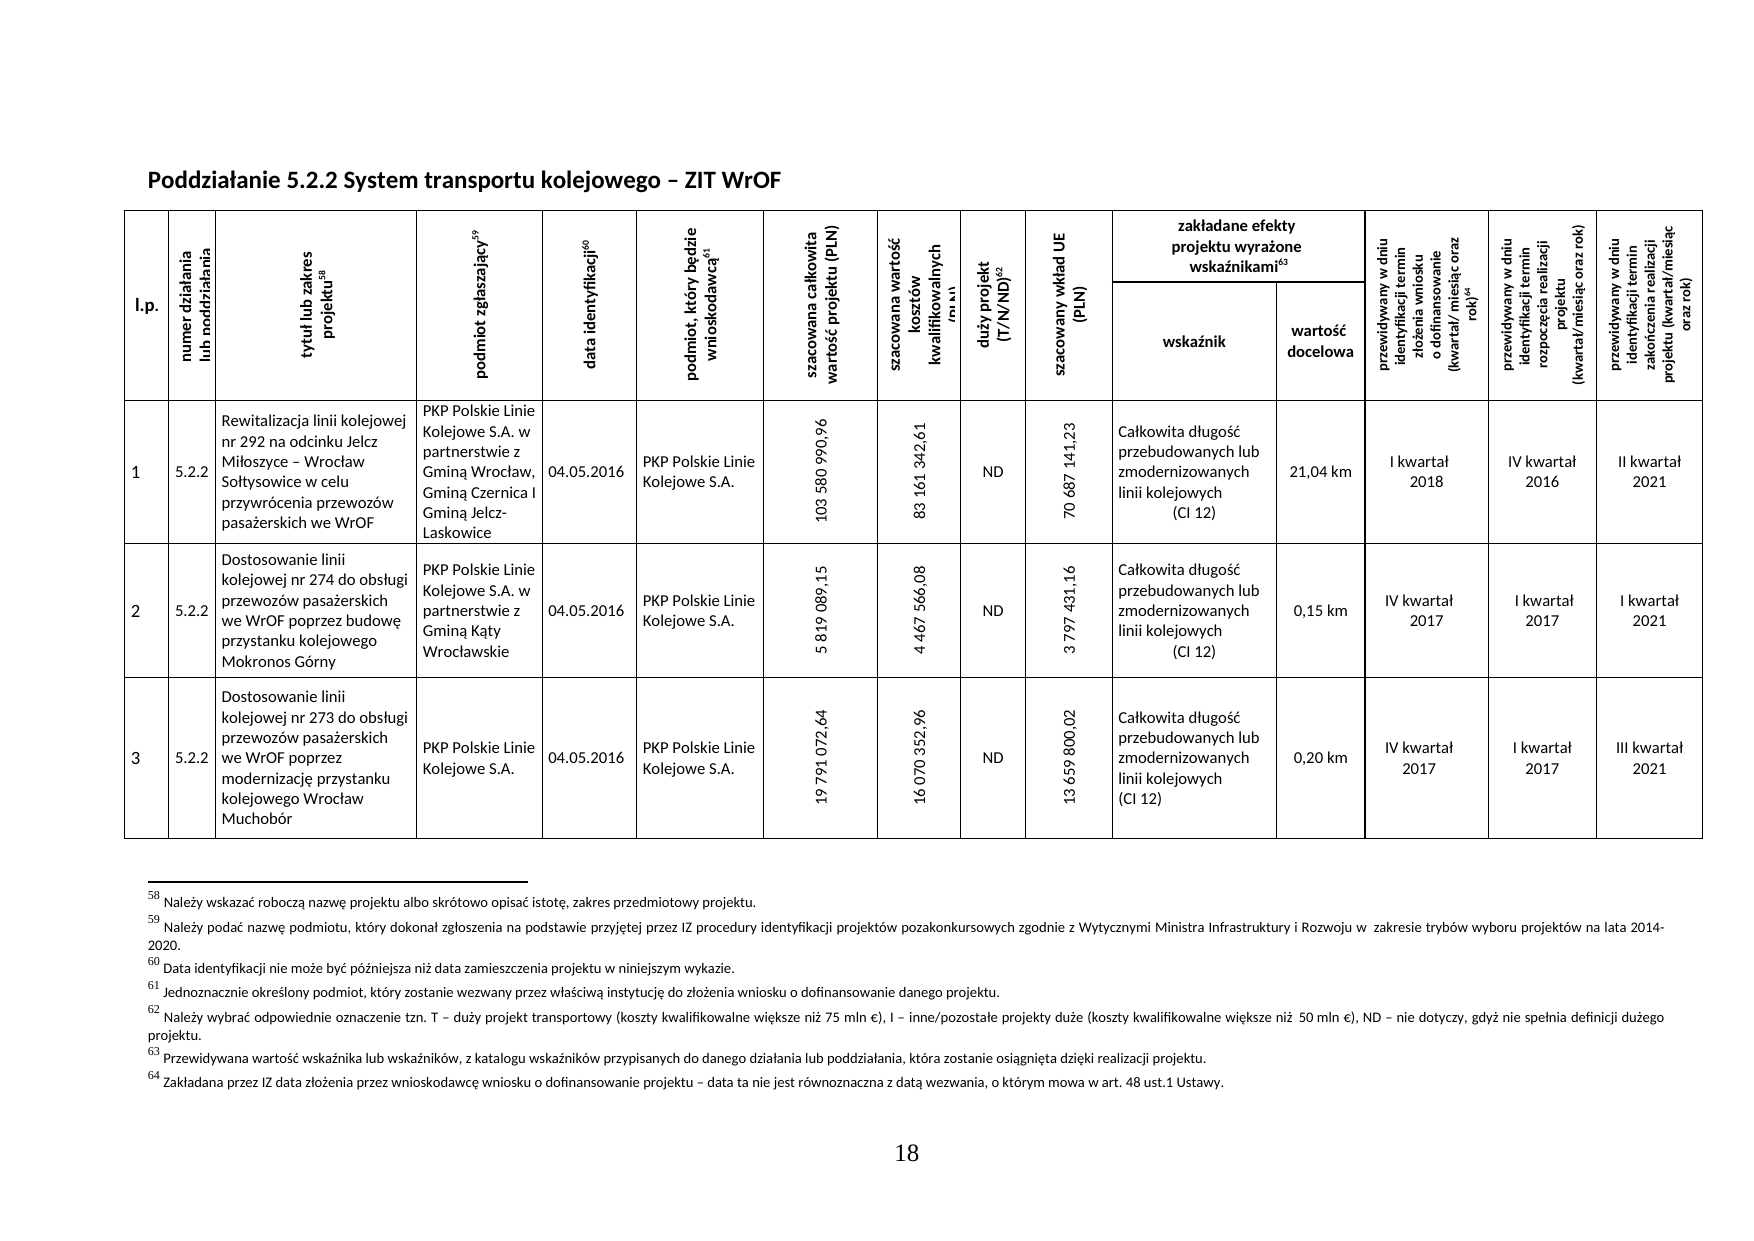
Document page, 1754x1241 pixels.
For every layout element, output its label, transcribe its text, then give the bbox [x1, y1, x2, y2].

table_header szacowana całkowita wartość projektu (PLN) [764, 211, 877, 399]
table_header przewidywany w dniu identyfikacji termin zakończenia realizacji projektu (kwartał/miesiąc oraz rok) [1597, 211, 1702, 399]
table_cell I kwartał 2017 [1489, 678, 1596, 838]
table_header data identyfikacji [543, 211, 636, 399]
table_cell 83 161 342,61 [878, 401, 960, 543]
table_cell Całkowita długość przebudowanych lub zmodernizowanych linii kolejowych (CI 12) [1113, 678, 1276, 838]
table_cell 1 [125, 401, 168, 543]
table_cell 19 791 072,64 [764, 678, 877, 838]
table_cell 5.2.2 [169, 401, 215, 543]
table_cell Całkowita długość przebudowanych lub zmodernizowanych linii kolejowych (CI 12) [1113, 401, 1276, 543]
table_cell PKP Polskie Linie Kolejowe S.A. w partnerstwie z Gminą Kąty Wrocławskie [417, 544, 542, 677]
table_cell 04.05.2016 [543, 544, 636, 677]
table_cell ND [961, 544, 1025, 677]
table_header tytuł lub zakres projektu [216, 211, 416, 399]
table_cell 4 467 566,08 [878, 544, 960, 677]
table_cell Dostosowanie linii kolejowej nr 273 do obsługi przewozów pasażerskich we WrOF poprzez modernizację przystanku kolejowego Wrocław Muchobór [216, 678, 416, 838]
table_cell 04.05.2016 [543, 678, 636, 838]
table_cell 103 580 990,96 [764, 401, 877, 543]
table_cell I kwartał 2021 [1597, 544, 1702, 677]
table_cell 16 070 352,96 [878, 678, 960, 838]
table_cell PKP Polskie Linie Kolejowe S.A. [637, 544, 763, 677]
table_cell 5.2.2 [169, 678, 215, 838]
table_header numer działania lub poddziałania [169, 211, 215, 399]
table_cell 2 [125, 544, 168, 677]
table_header podmiot zgłaszający [417, 211, 542, 399]
table_cell I kwartał 2017 [1489, 544, 1596, 677]
table_header szacowany wkład UE (PLN) [1026, 211, 1112, 399]
table_cell PKP Polskie Linie Kolejowe S.A. [637, 678, 763, 838]
table_cell II kwartał 2021 [1597, 401, 1702, 543]
table_cell wartość docelowa [1277, 283, 1364, 399]
table_cell PKP Polskie Linie Kolejowe S.A. [637, 401, 763, 543]
table_cell wskaźnik [1113, 283, 1276, 399]
text Poddziałanie 5.2.2 System transportu kolejowego – ZIT WrOF [148, 164, 1665, 194]
table_cell 3 [125, 678, 168, 838]
table_cell 0,15 km [1277, 544, 1364, 677]
table_cell III kwartał 2021 [1597, 678, 1702, 838]
table_cell 21,04 km [1277, 401, 1364, 543]
table_cell 70 687 141,23 [1026, 401, 1112, 543]
table_cell ND [961, 401, 1025, 543]
table_cell IV kwartał 2017 [1366, 544, 1488, 677]
table_cell ND [961, 678, 1025, 838]
table_cell Rewitalizacja linii kolejowej nr 292 na odcinku Jelcz Miłoszyce – Wrocław Sołtysowice w celu przywrócenia przewozów pasażerskich we WrOF [216, 401, 416, 543]
table_cell PKP Polskie Linie Kolejowe S.A. [417, 678, 542, 838]
table_cell IV kwartał 2016 [1489, 401, 1596, 543]
table_cell 04.05.2016 [543, 401, 636, 543]
table_cell IV kwartał 2017 [1366, 678, 1488, 838]
table_header l.p. [125, 211, 168, 399]
table_cell Dostosowanie linii kolejowej nr 274 do obsługi przewozów pasażerskich we WrOF poprzez budowę przystanku kolejowego Mokronos Górny [216, 544, 416, 677]
table_cell I kwartał 2018 [1366, 401, 1488, 543]
table_cell 5 819 089,15 [764, 544, 877, 677]
table_cell 0,20 km [1277, 678, 1364, 838]
table_header przewidywany w dniu identyfikacji termin złożenia wniosku o dofinansowanie (kwartał/ miesiąc oraz rok) [1366, 211, 1488, 399]
table_header przewidywany w dniu identyfikacji termin rozpoczęcia realizacji projektu (kwartał/miesiąc oraz rok) [1489, 211, 1596, 399]
table_cell 5.2.2 [169, 544, 215, 677]
table_header szacowana wartość kosztów kwalifikowalnych (PLN) [878, 211, 960, 399]
table_cell Całkowita długość przebudowanych lub zmodernizowanych linii kolejowych (CI 12) [1113, 544, 1276, 677]
table_cell 13 659 800,02 [1026, 678, 1112, 838]
table_cell PKP Polskie Linie Kolejowe S.A. w partnerstwie z Gminą Wrocław, Gminą Czernica I Gminą Jelcz-Laskowice [417, 401, 542, 543]
table_header duży projekt (T/N/ND) [961, 211, 1025, 399]
table_header podmiot, który będzie wnioskodawcą [637, 211, 763, 399]
table_cell 3 797 431,16 [1026, 544, 1112, 677]
table_header zakładane efekty projektu wyrażone wskaźnikami [1113, 211, 1364, 281]
